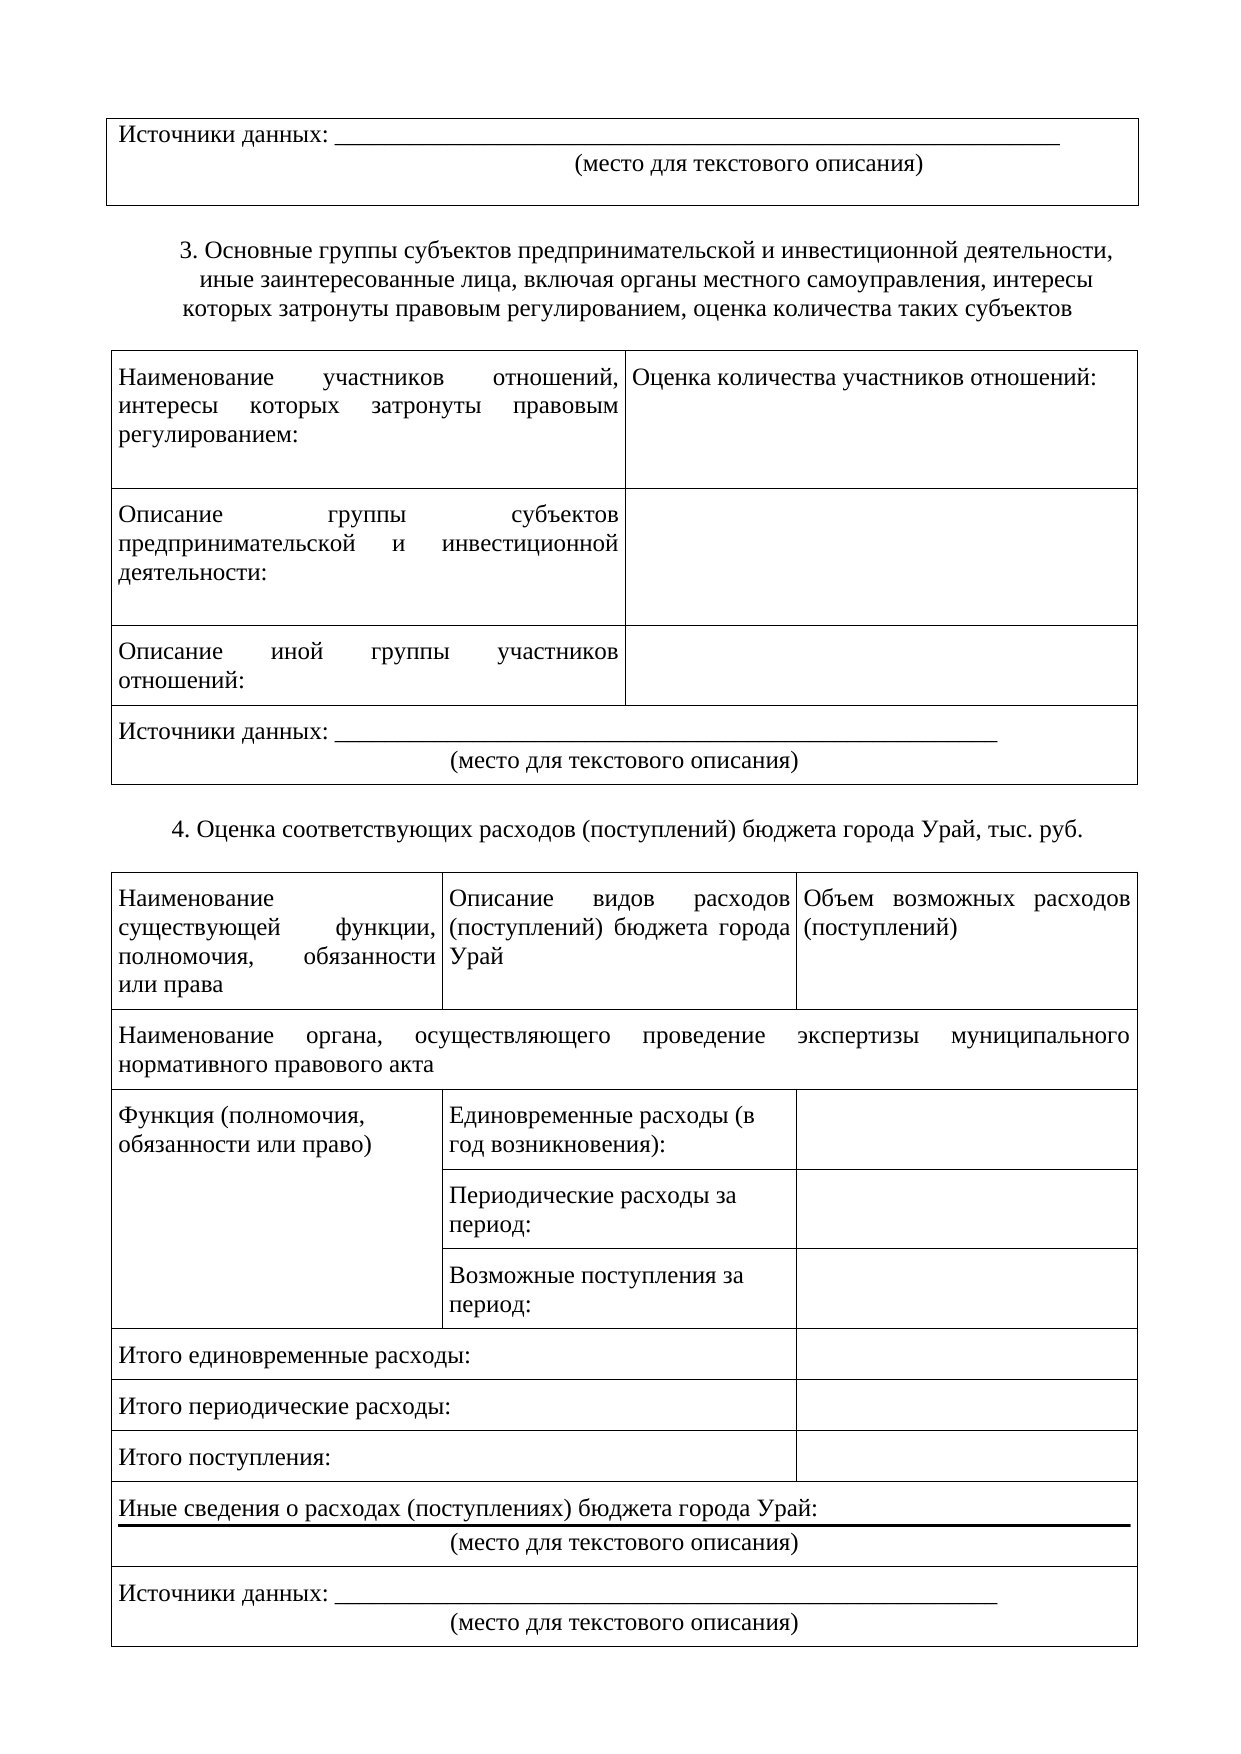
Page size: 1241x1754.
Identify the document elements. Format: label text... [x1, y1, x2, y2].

table_header Наименование существующей функции, полномочия, обязанности или права [112, 873, 442, 1009]
table_cell Итого единовременные расходы: [112, 1329, 796, 1379]
table_cell Описание группы субъектов предпринимательской и инвестиционной деятельности: [112, 489, 625, 625]
table_cell Функция (полномочия, обязанности или право) [112, 1090, 442, 1328]
table_cell [797, 1329, 1137, 1379]
table_cell Описание иной группы участников отношений: [112, 626, 625, 704]
table_cell Источники данных: _____________________________________________________ (место для текстового описания) [112, 1567, 1137, 1646]
table_cell [797, 1170, 1137, 1248]
table_header Оценка количества участников отношений: [626, 351, 1137, 487]
text 3. Основные группы субъектов предпринимательской и инвестиционной деятельности, иные заинтересованные лица, включая органы местного самоуправления, интересы [156, 235, 1137, 293]
text 4. Оценка соответствующих расходов (поступлений) бюджета города Урай, тыс. руб. [118, 814, 1137, 843]
table_header Наименование участников отношений, интересы которых затронуты правовым регулированием: [112, 351, 625, 487]
table_header Описание видов расходов (поступлений) бюджета города Урай [443, 873, 796, 1009]
table_cell [797, 1380, 1137, 1430]
table_cell [626, 626, 1137, 704]
table_cell Иные сведения о расходах (поступлениях) бюджета города Урай: (место для текстового описания) [112, 1482, 1137, 1566]
table_cell [797, 1431, 1137, 1481]
table_cell Источники данных: __________________________________________________________ (место для текстового описания) [107, 119, 1138, 205]
table_header Объем возможных расходов (поступлений) [797, 873, 1137, 1009]
table_cell Источники данных: _____________________________________________________ (место для текстового описания) [112, 706, 1137, 784]
table_cell Наименование органа, осуществляющего проведение экспертизы муниципального нормативного правового акта [112, 1010, 1137, 1089]
table_cell Единовременные расходы (в год возникновения): [443, 1090, 796, 1168]
table_cell [797, 1090, 1137, 1168]
table_cell Возможные поступления за период: [443, 1249, 796, 1328]
table_cell [797, 1249, 1137, 1328]
text которых затронуты правовым регулированием, оценка количества таких субъектов [118, 293, 1137, 321]
table_cell Периодические расходы за период: [443, 1170, 796, 1248]
table_cell Итого периодические расходы: [112, 1380, 796, 1430]
table_cell Итого поступления: [112, 1431, 796, 1481]
table_cell [626, 489, 1137, 625]
